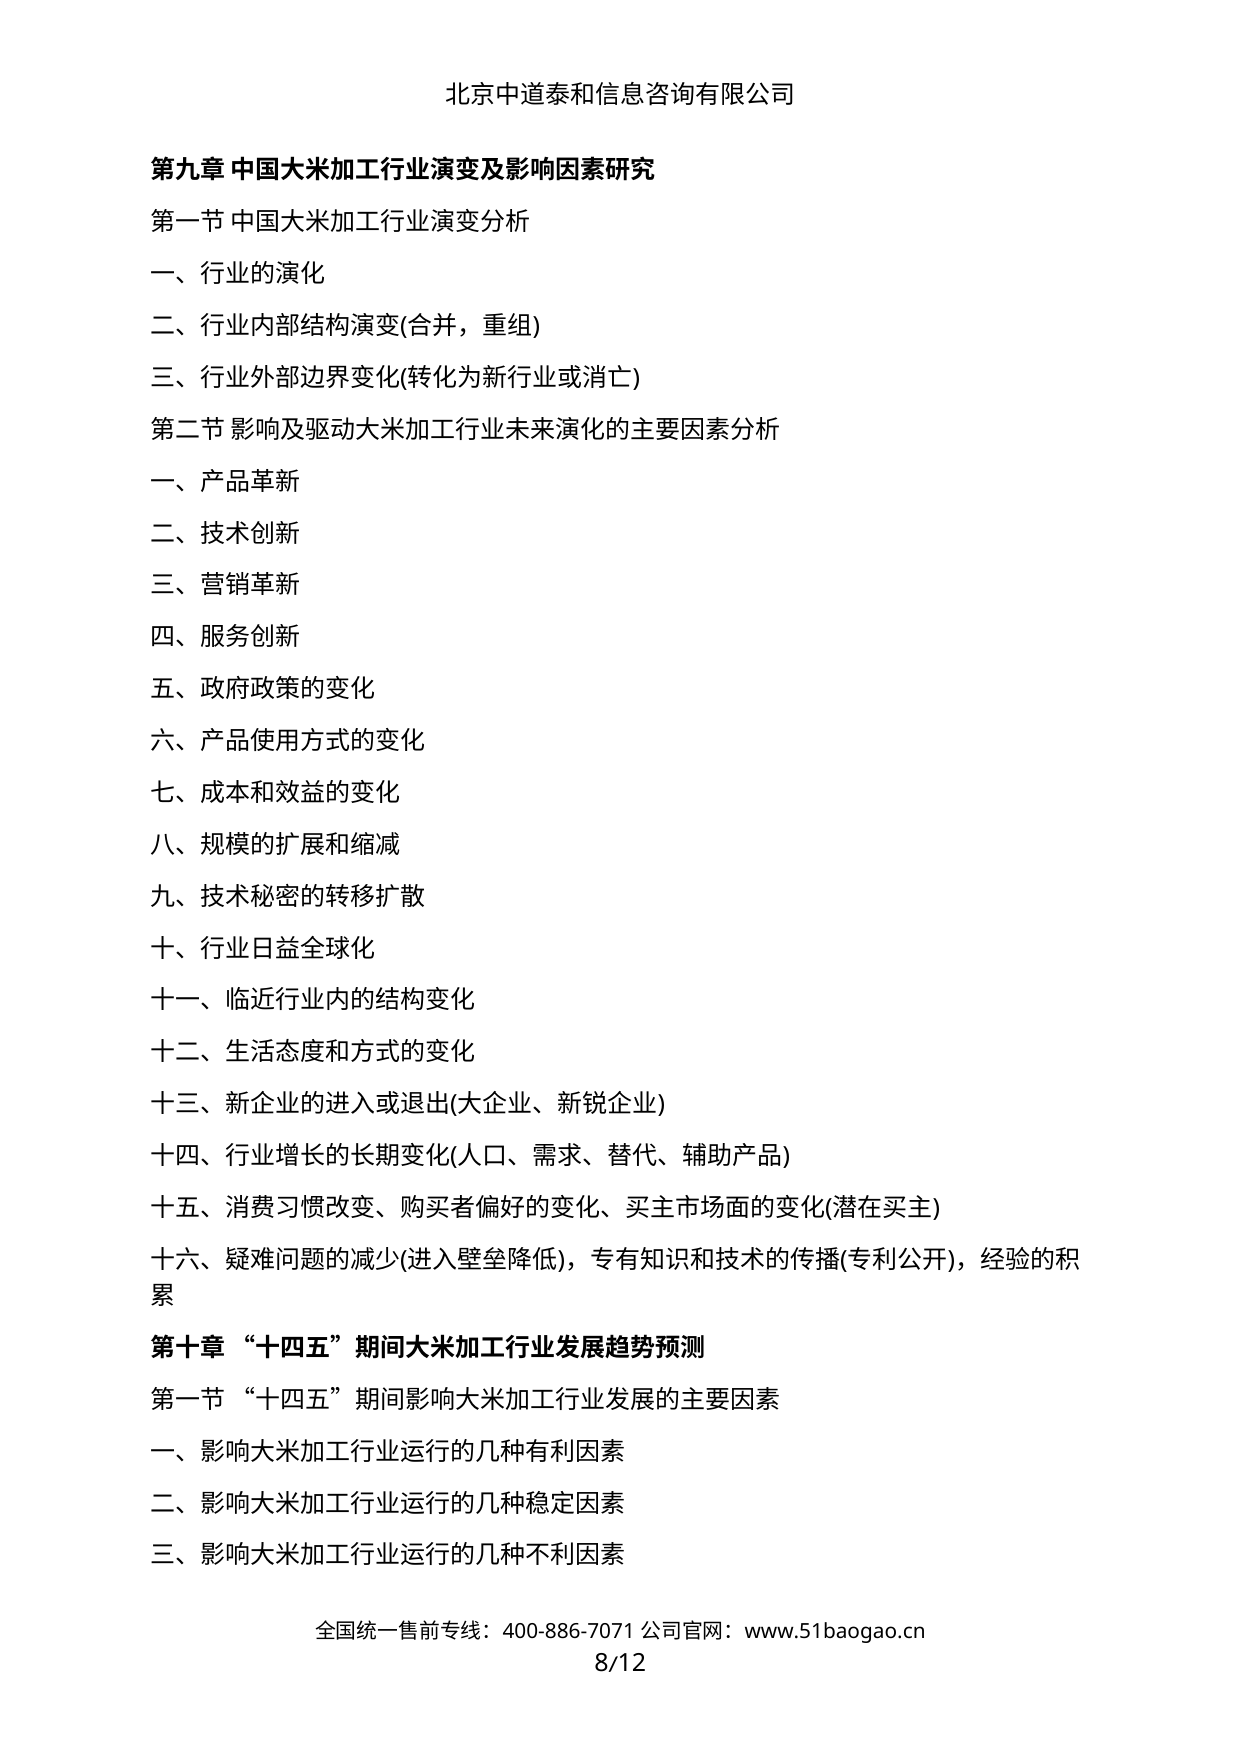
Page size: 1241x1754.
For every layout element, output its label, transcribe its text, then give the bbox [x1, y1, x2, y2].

text 七、成本和效益的变化 [150, 772, 1090, 809]
text 第十章 “十四五”期间大米加工行业发展趋势预测 [150, 1327, 1090, 1364]
text 八、规模的扩展和缩减 [150, 824, 1090, 861]
text 十、行业日益全球化 [150, 928, 1090, 964]
text 十一、临近行业内的结构变化 [150, 980, 1090, 1016]
text 第一节 “十四五”期间影响大米加工行业发展的主要因素 [150, 1379, 1090, 1416]
text 一、行业的演化 [150, 254, 1090, 290]
text 二、影响大米加工行业运行的几种稳定因素 [150, 1483, 1090, 1519]
text 三、营销革新 [150, 565, 1090, 601]
text 一、影响大米加工行业运行的几种有利因素 [150, 1431, 1090, 1467]
text 五、政府政策的变化 [150, 669, 1090, 705]
text 二、行业内部结构演变(合并，重组) [150, 306, 1090, 342]
text 九、技术秘密的转移扩散 [150, 876, 1090, 912]
text 十四、行业增长的长期变化(人口、需求、替代、辅助产品) [150, 1136, 1090, 1172]
text 三、行业外部边界变化(转化为新行业或消亡) [150, 357, 1090, 394]
text 三、影响大米加工行业运行的几种不利因素 [150, 1535, 1090, 1571]
text 一、产品革新 [150, 461, 1090, 497]
text 六、产品使用方式的变化 [150, 721, 1090, 757]
text 第二节 影响及驱动大米加工行业未来演化的主要因素分析 [150, 409, 1090, 446]
text 二、技术创新 [150, 513, 1090, 549]
text 第九章 中国大米加工行业演变及影响因素研究 [150, 150, 1090, 186]
text 四、服务创新 [150, 617, 1090, 653]
text 十二、生活态度和方式的变化 [150, 1032, 1090, 1068]
text 十五、消费习惯改变、购买者偏好的变化、买主市场面的变化(潜在买主) [150, 1187, 1090, 1224]
text 十六、疑难问题的减少(进入壁垒降低)，专有知识和技术的传播(专利公开)，经验的积累 [150, 1239, 1090, 1312]
text 十三、新企业的进入或退出(大企业、新锐企业) [150, 1084, 1090, 1120]
text 第一节 中国大米加工行业演变分析 [150, 202, 1090, 238]
